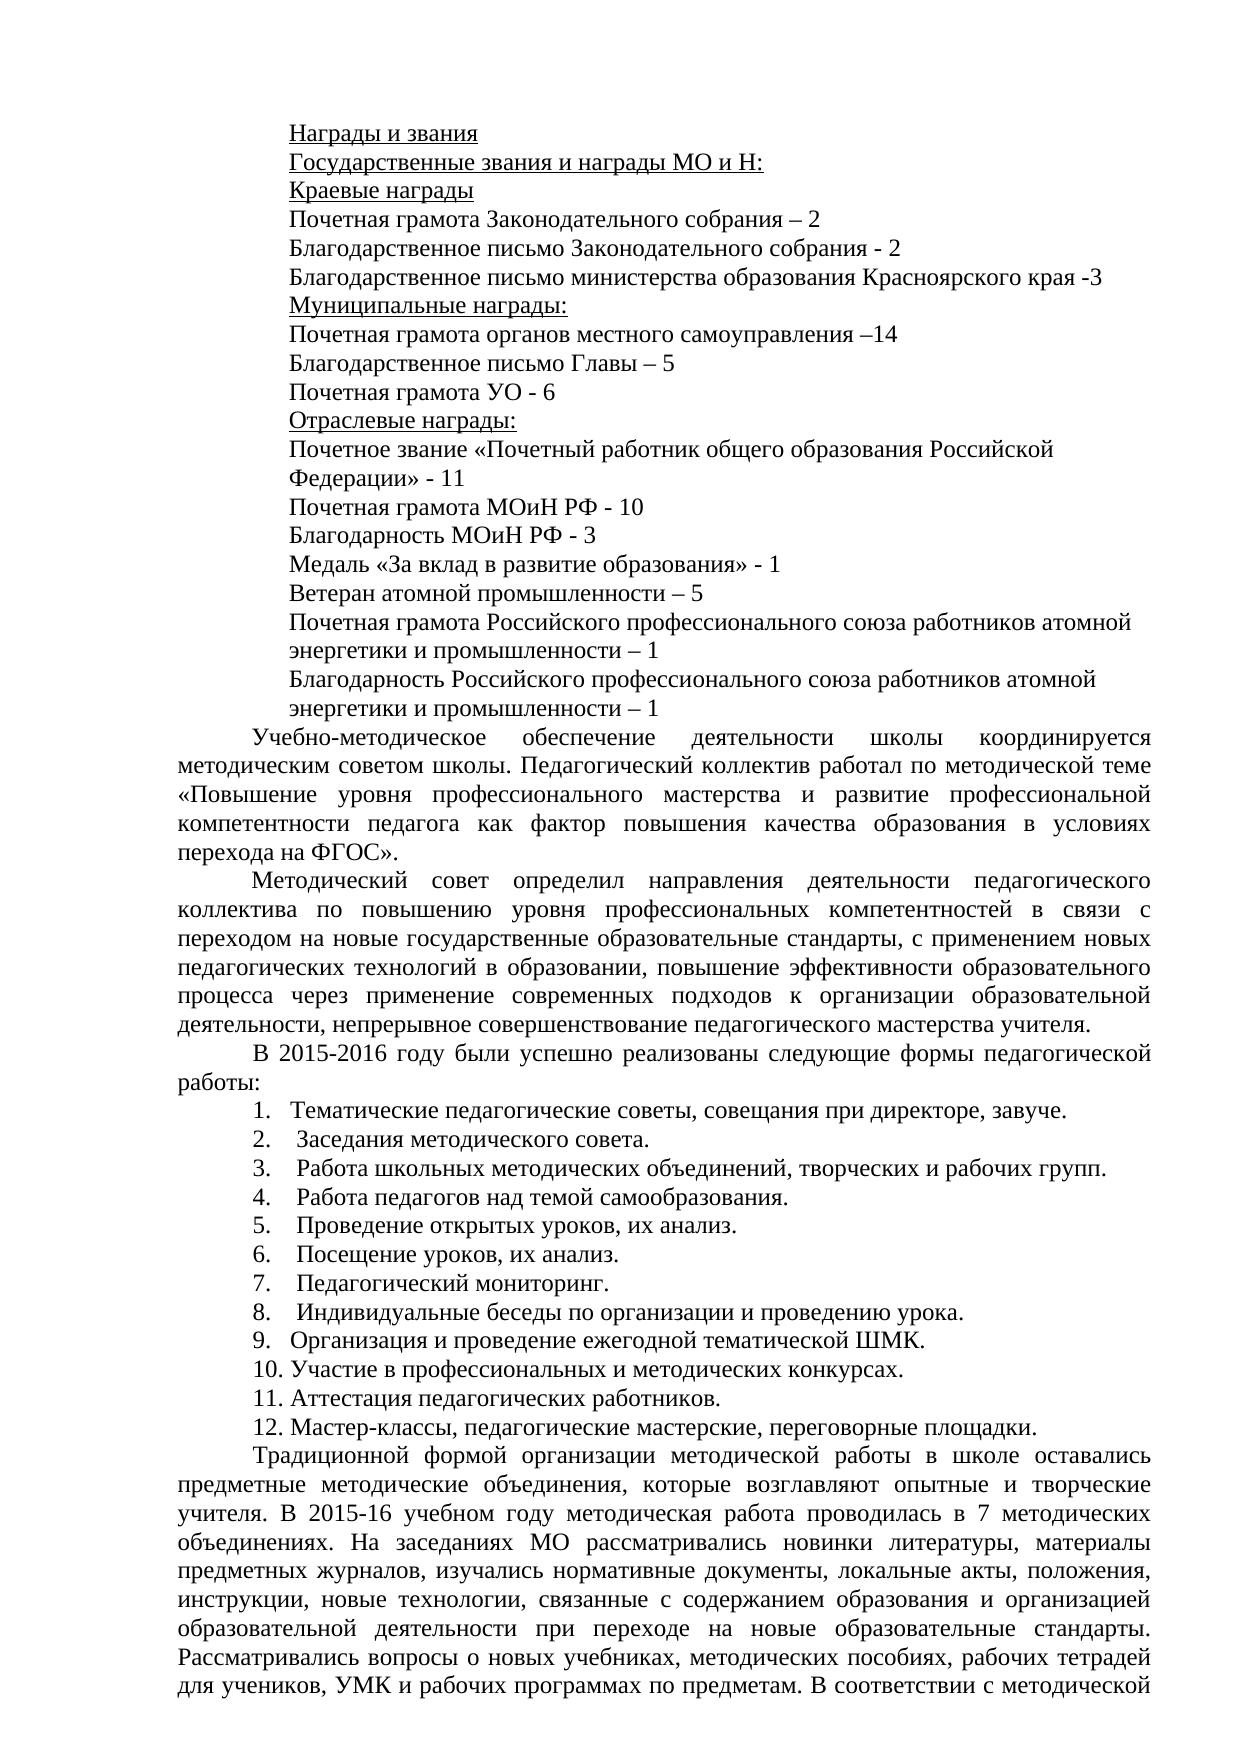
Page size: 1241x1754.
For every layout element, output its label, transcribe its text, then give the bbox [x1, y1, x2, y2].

list Государственные звания и награды МО и Н: [288, 147, 1152, 176]
list Муниципальные награды: [288, 291, 1152, 319]
list Проведение открытых уроков, их анализ. [252, 1211, 1152, 1239]
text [177, 1441, 1152, 1699]
list Благодарственное письмо Законодательного собрания - 2 [288, 233, 1152, 262]
list Работа педагогов над темой самообразования. [252, 1182, 1152, 1211]
list Индивидуальные беседы по организации и проведению урока. [252, 1297, 1152, 1326]
list Заседания методического совета. [252, 1124, 1152, 1153]
list Благодарственное письмо министерства образования Красноярского края -3 [288, 262, 1152, 291]
text Методический совет определил направления деятельности педагогического коллектива по повышению уровня профессиональных компетентностей в связи с переходом на новые государственные образовательные стандарты, с применением новых педагогических технологий в образовании, повышение эффективности образовательного процесса через применение современных подходов к организации образовательной деятельности, непрерывное совершенствование педагогического мастерства учителя. [177, 866, 1152, 1038]
list Благодарность Российского профессионального союза работников атомной энергетики и промышленности – 1 [288, 664, 1152, 722]
list Почетная грамота органов местного самоуправления –14 [288, 319, 1152, 348]
list Аттестация педагогических работников. [252, 1383, 1152, 1412]
list Педагогический мониторинг. [252, 1268, 1152, 1297]
list Посещение уроков, их анализ. [252, 1239, 1152, 1268]
text Учебно-методическое обеспечение деятельности школы координируется методическим советом школы. Педагогический коллектив работал по методической теме «Повышение уровня профессионального мастерства и развитие профессиональной компетентности педагога как фактор повышения качества образования в условиях перехода на ФГОС». [177, 722, 1152, 866]
list Благодарственное письмо Главы – 5 [288, 348, 1152, 377]
list Тематические педагогические советы, совещания при директоре, завуче. [252, 1096, 1152, 1124]
text В 2015-2016 году были успешно реализованы следующие формы педагогической работы: [177, 1038, 1152, 1096]
list Ветеран атомной промышленности – 5 [288, 578, 1152, 607]
list Почетная грамота Законодательного собрания – 2 [288, 204, 1152, 233]
list Медаль «За вклад в развитие образования» - 1 [288, 549, 1152, 578]
list Почетное звание «Почетный работник общего образования Российской Федерации» - 11 [288, 434, 1152, 492]
subtitle Награды и звания [288, 118, 1152, 147]
list Организация и проведение ежегодной тематической ШМК. [252, 1326, 1152, 1354]
list Почетная грамота Российского профессионального союза работников атомной энергетики и промышленности – 1 [288, 607, 1152, 664]
list Почетная грамота УО - 6 [288, 377, 1152, 406]
list Отраслевые награды: [288, 406, 1152, 434]
list Мастер-классы, педагогические мастерские, переговорные площадки. [252, 1412, 1152, 1441]
list Благодарность МОиН РФ - 3 [288, 521, 1152, 549]
list Почетная грамота МОиН РФ - 10 [288, 492, 1152, 521]
list Участие в профессиональных и методических конкурсах. [252, 1354, 1152, 1383]
list Краевые награды [288, 176, 1152, 204]
list Работа школьных методических объединений, творческих и рабочих групп. [252, 1153, 1152, 1182]
